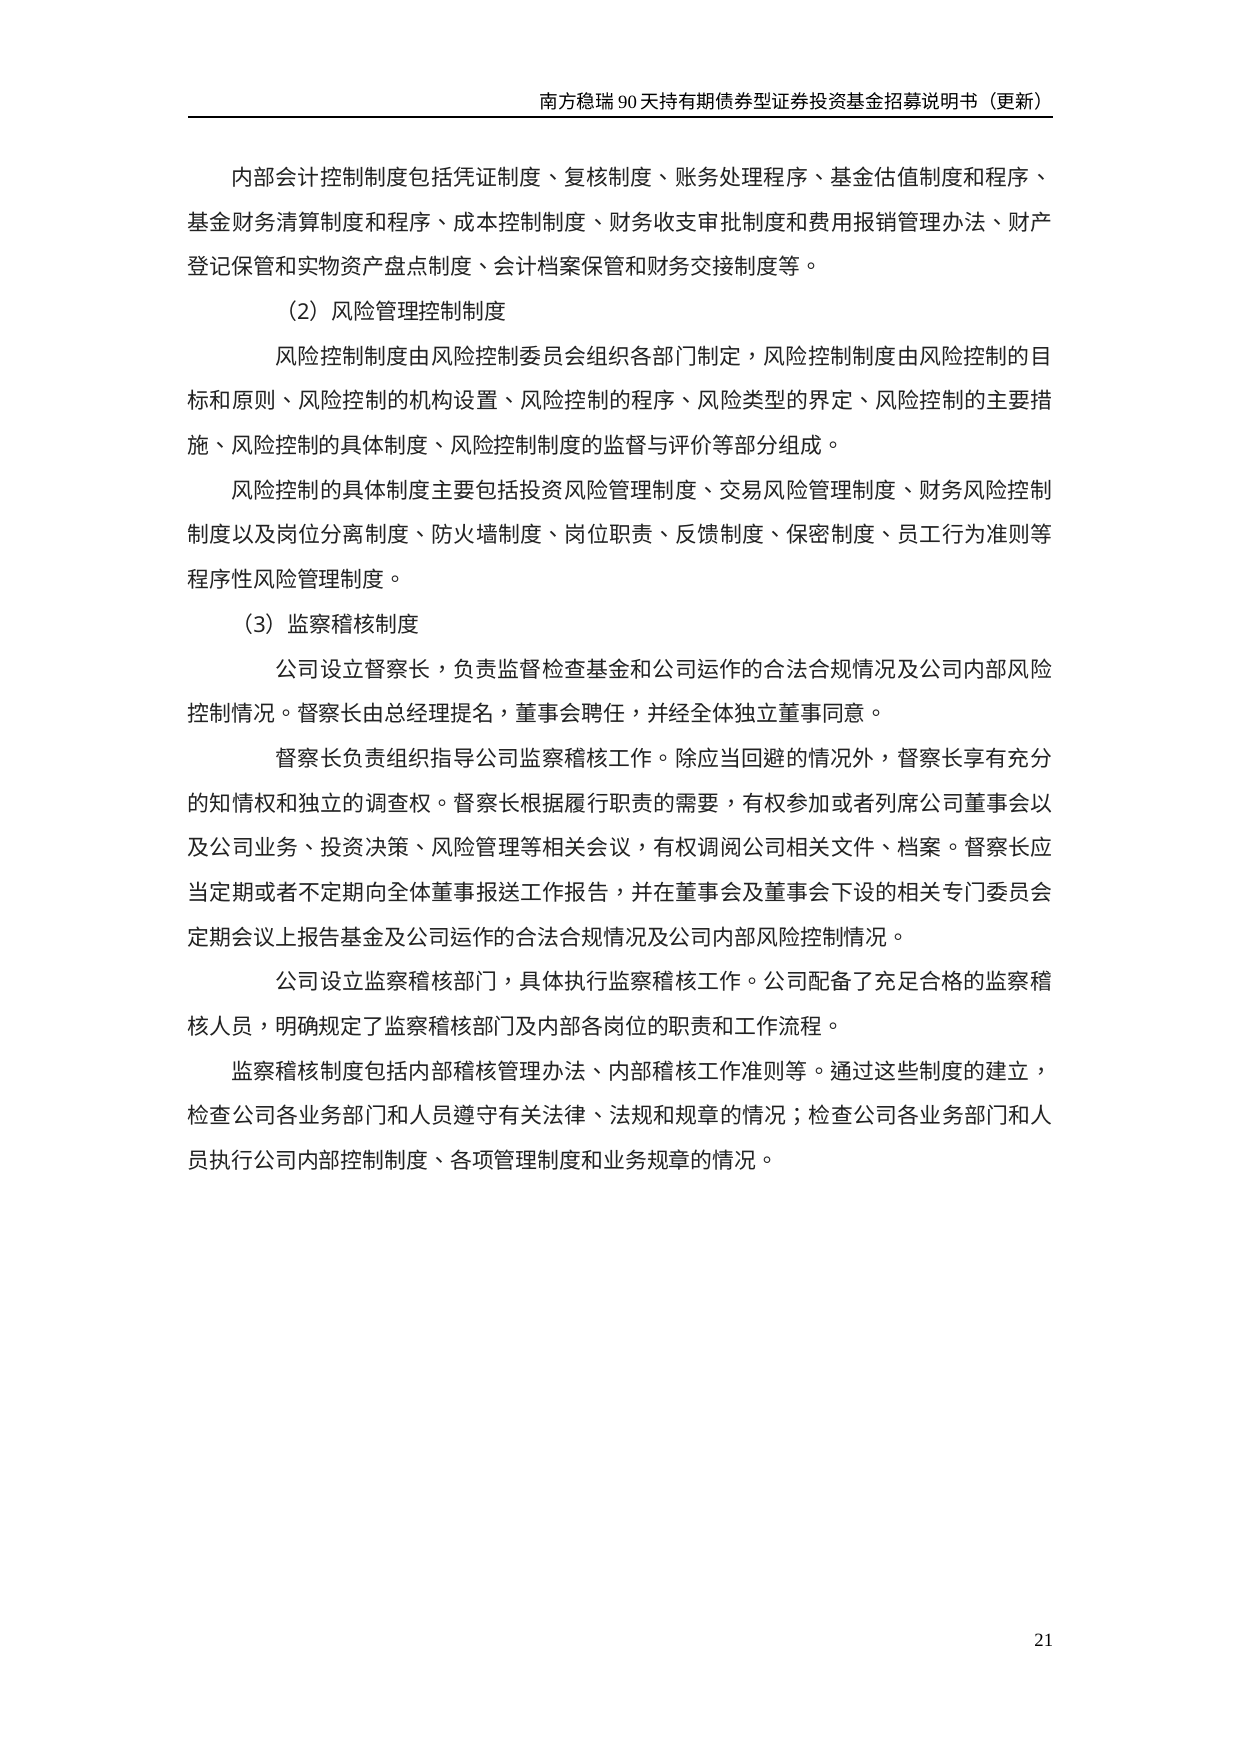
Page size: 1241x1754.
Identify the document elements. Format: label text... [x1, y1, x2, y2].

text 监察稽核制度包括内部稽核管理办法、内部稽核工作准则等。通过这些制度的建立，检查公司各业务部门和人员遵守有关法律、法规和规章的情况；检查公司各业务部门和人员执行公司内部控制制度、各项管理制度和业务规章的情况。 [187, 1056, 1053, 1175]
text 风险控制的具体制度主要包括投资风险管理制度、交易风险管理制度、财务风险控制制度以及岗位分离制度、防火墙制度、岗位职责、反馈制度、保密制度、员工行为准则等程序性风险管理制度。 [187, 475, 1053, 594]
text （3）监察稽核制度 [187, 609, 1053, 639]
text 公司设立监察稽核部门，具体执行监察稽核工作。公司配备了充足合格的监察稽核人员，明确规定了监察稽核部门及内部各岗位的职责和工作流程。 [187, 966, 1053, 1041]
text 公司设立督察长，负责监督检查基金和公司运作的合法合规情况及公司内部风险控制情况。督察长由总经理提名，董事会聘任，并经全体独立董事同意。 [187, 653, 1053, 728]
text （2）风险管理控制制度 [187, 296, 1053, 326]
text 内部会计控制制度包括凭证制度、复核制度、账务处理程序、基金估值制度和程序、基金财务清算制度和程序、成本控制制度、财务收支审批制度和费用报销管理办法、财产登记保管和实物资产盘点制度、会计档案保管和财务交接制度等。 [187, 162, 1053, 281]
text 督察长负责组织指导公司监察稽核工作。除应当回避的情况外，督察长享有充分的知情权和独立的调查权。督察长根据履行职责的需要，有权参加或者列席公司董事会以及公司业务、投资决策、风险管理等相关会议，有权调阅公司相关文件、档案。督察长应当定期或者不定期向全体董事报送工作报告，并在董事会及董事会下设的相关专门委员会定期会议上报告基金及公司运作的合法合规情况及公司内部风险控制情况。 [187, 743, 1053, 951]
text 风险控制制度由风险控制委员会组织各部门制定，风险控制制度由风险控制的目标和原则、风险控制的机构设置、风险控制的程序、风险类型的界定、风险控制的主要措施、风险控制的具体制度、风险控制制度的监督与评价等部分组成。 [187, 341, 1053, 460]
